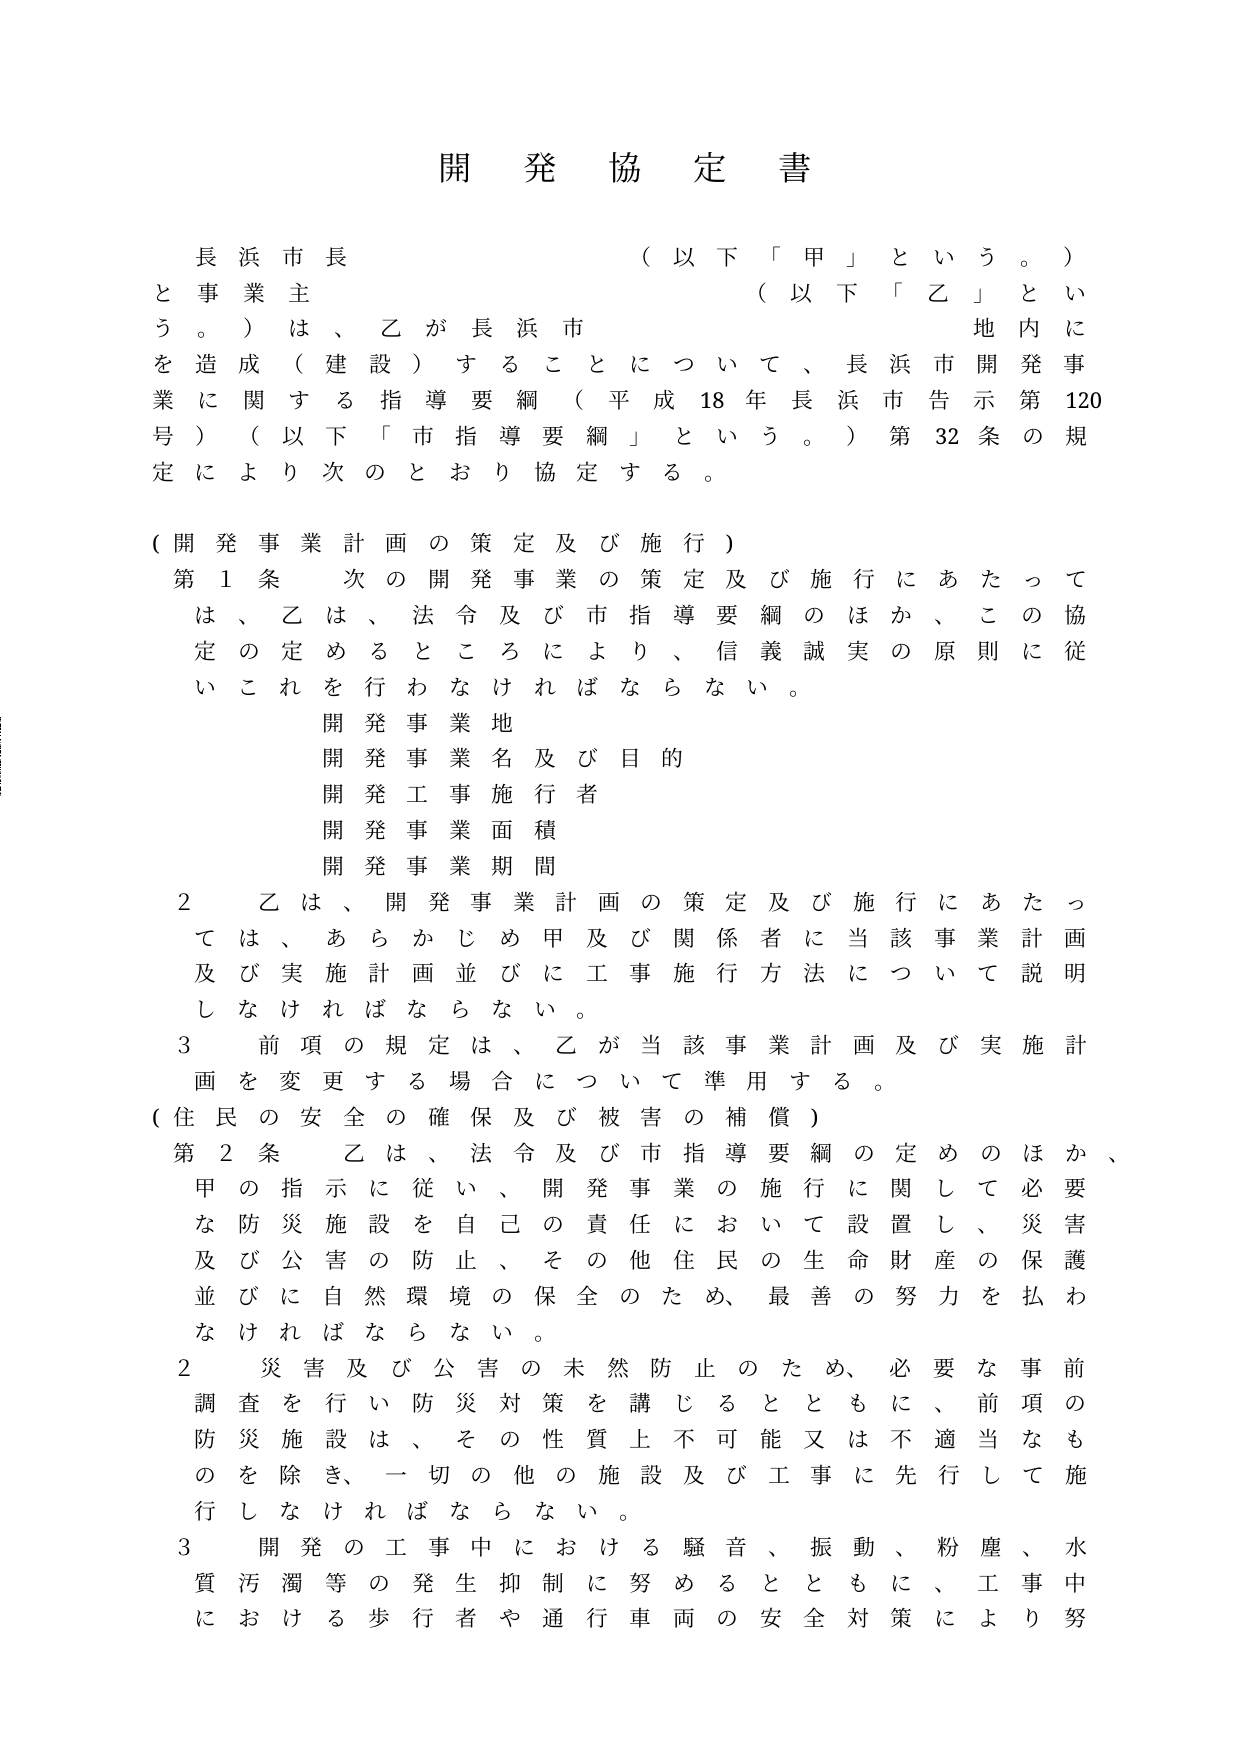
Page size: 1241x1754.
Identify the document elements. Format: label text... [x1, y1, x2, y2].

text 開発事業地 [152, 704, 1108, 739]
text (開発事業計画の策定及び施行) [152, 524, 1108, 560]
text ２ 災害及び公害の未然防止のため、必要な事前調査を行い防災対策を講じるとともに、前項の防災施設は、その性質上不可能又は不適当なものを除き、一切の他の施設及び工事に先行して施行しなければならない。 [152, 1349, 1108, 1528]
text 長浜市長 （以下「甲」という。）と事業主 （以下「乙」という。）は、乙が長浜市 地内に を造成（建設）することについて、長浜市開発事業に関する指導要綱（平成18年長浜市告示第120号）（以下「市指導要綱」という。）第32条の規定により次のとおり協定する。 [152, 238, 1108, 489]
text 開発事業名及び目的 [152, 739, 1108, 775]
text 開発工事施行者 [152, 775, 1108, 811]
text (住民の安全の確保及び被害の補償) [152, 1098, 1108, 1134]
text ３ 前項の規定は、乙が当該事業計画及び実施計画を変更する場合について準用する。 [152, 1026, 1108, 1098]
text 第２条 乙は、法令及び市指導要綱の定めのほか、甲の指示に従い、開発事業の施行に関して必要な防災施設を自己の責任において設置し、災害及び公害の防止、その他住民の生命財産の保護並びに自然環境の保全のため、最善の努力を払わなければならない。 [152, 1134, 1108, 1349]
text 開発事業面積 [152, 811, 1108, 847]
text ２ 乙は、開発事業計画の策定及び施行にあたっては、あらかじめ甲及び関係者に当該事業計画及び実施計画並びに工事施行方法について説明しなければならない。 [152, 883, 1108, 1026]
text 開 発 協 定 書 [152, 130, 1108, 202]
text 開発事業期間 [152, 847, 1108, 883]
text 第１条 次の開発事業の策定及び施行にあたっては、乙は、法令及び市指導要綱のほか、この協定の定めるところにより、信義誠実の原則に従いこれを行わなければならない。 [152, 560, 1108, 704]
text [152, 1528, 1108, 1635]
